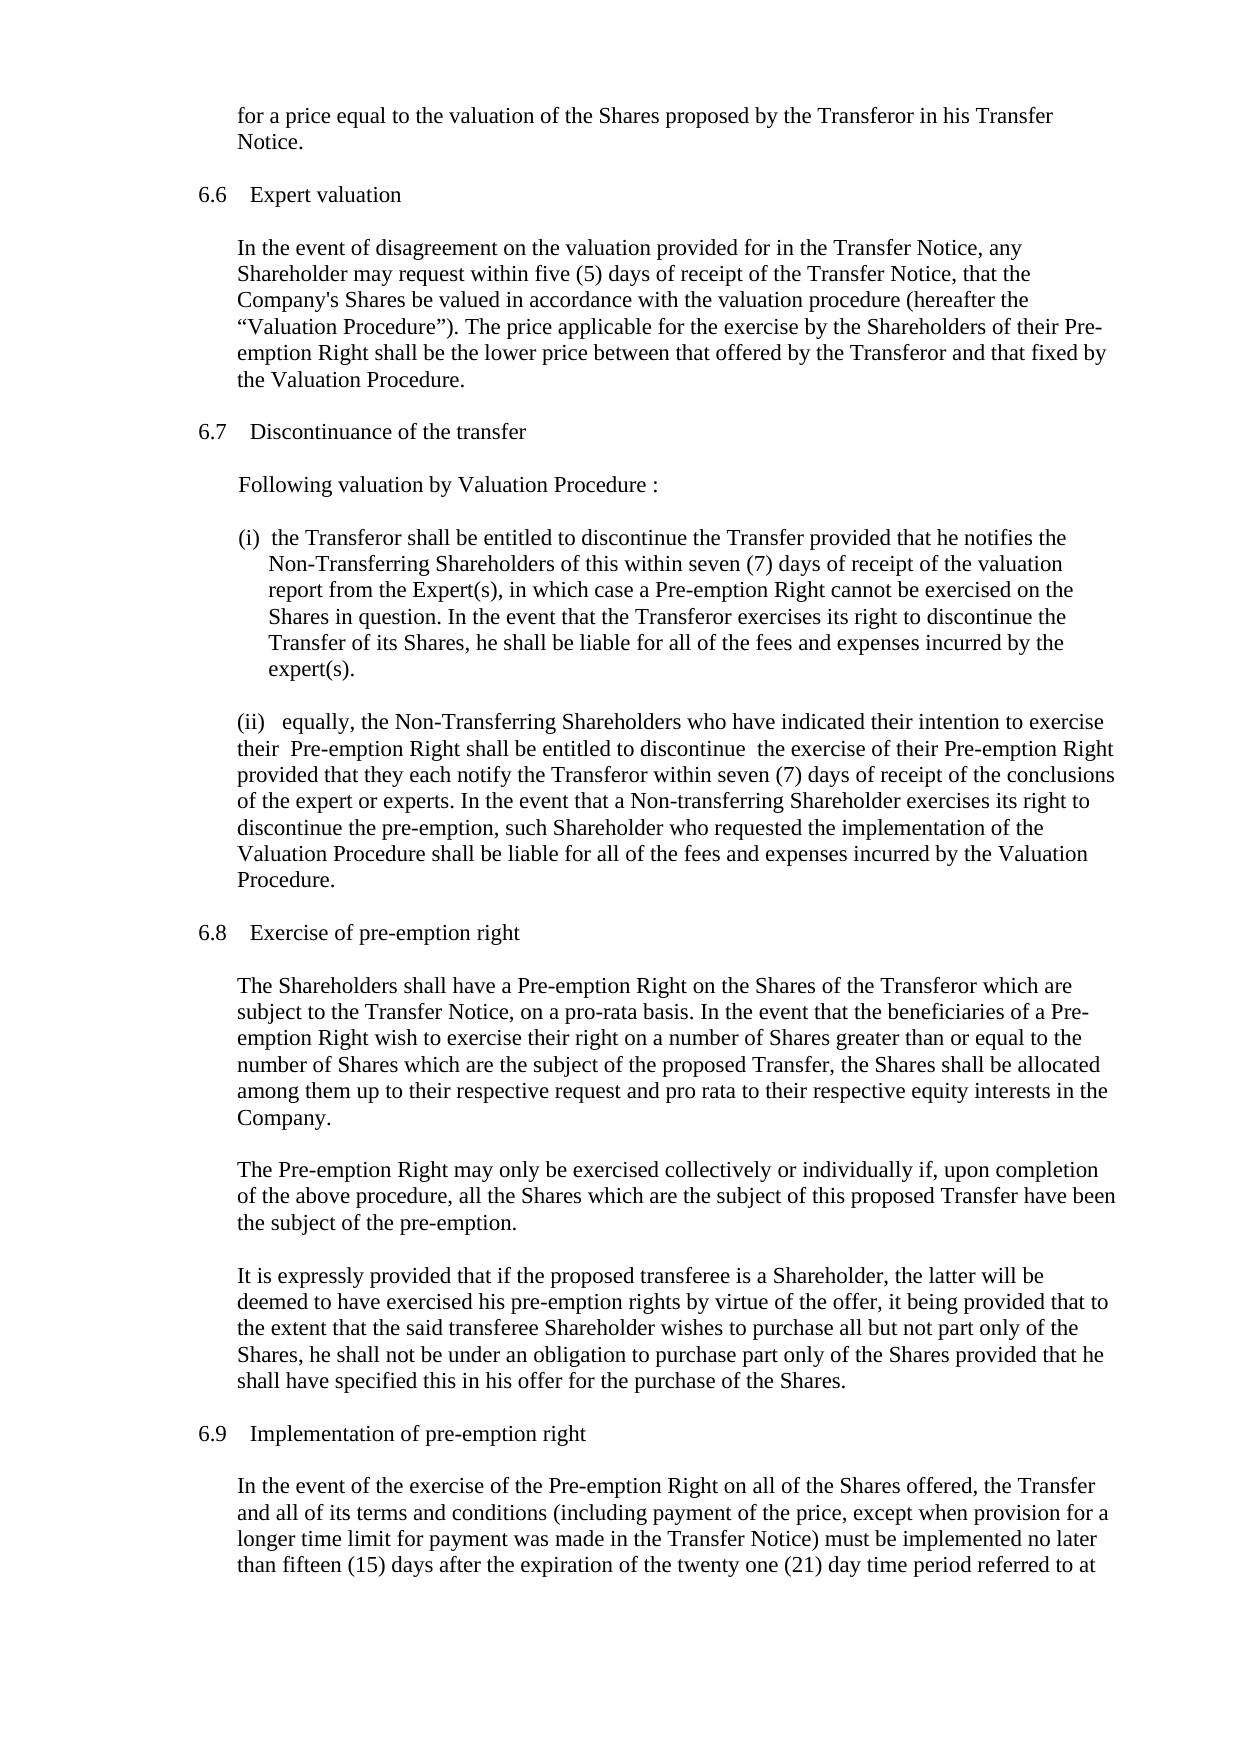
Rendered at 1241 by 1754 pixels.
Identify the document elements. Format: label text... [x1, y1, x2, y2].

text Company's Shares be valued in accordance with the valuation procedure (hereafter the “Valuation Procedure”). The price applicable for the exercise by the Shareholders of their Pre-emption Right shall be the lower price between that offered by the Transferor and that fixed by the Valuation Procedure. [237, 287, 1122, 392]
text 6.6 Expert valuation [118, 181, 1122, 207]
text The Shareholders shall have a Pre-emption Right on the Shares of the Transferor which are subject to the Transfer Notice, on a pro-rata basis. In the event that the beneficiaries of a Pre-emption Right wish to exercise their right on a number of Shares greater than or equal to the number of Shares which are the subject of the proposed Transfer, the Shares shall be allocated among them up to their respective request and pro rata to their respective equity interests in the Company. [237, 972, 1122, 1130]
text In the event of disagreement on the valuation provided for in the Transfer Notice, any Shareholder may request within five (5) days of receipt of the Transfer Notice, that the [237, 234, 1122, 287]
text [237, 1472, 1122, 1578]
text (i) the Transferor shall be entitled to discontinue the Transfer provided that he notifies the [118, 524, 1122, 550]
text It is expressly provided that if the proposed transferee is a Shareholder, the latter will be deemed to have exercised his pre-emption rights by virtue of the offer, it being provided that to the extent that the said transferee Shareholder wishes to purchase all but not part only of the Shares, he shall not be under an obligation to purchase part only of the Shares provided that he shall have specified this in his offer for the purchase of the Shares. [237, 1262, 1122, 1393]
text Following valuation by Valuation Procedure : [118, 471, 1122, 497]
text 6.9 Implementation of pre-emption right [118, 1420, 1122, 1446]
text (ii) equally, the Non-Transferring Shareholders who have indicated their intention to exercise their Pre-emption Right shall be entitled to discontinue the exercise of their Pre-emption Right provided that they each notify the Transferor within seven (7) days of receipt of the conclusions of the expert or experts. In the event that a Non-transferring Shareholder exercises its right to discontinue the pre-emption, such Shareholder who requested the implementation of the Valuation Procedure shall be liable for all of the fees and expenses incurred by the Valuation Procedure. [237, 708, 1122, 893]
text The Pre-emption Right may only be exercised collectively or individually if, upon completion of the above procedure, all the Shares which are the subject of this proposed Transfer have been the subject of the pre-emption. [237, 1156, 1122, 1235]
text 6.8 Exercise of pre-emption right [118, 919, 1122, 945]
text Non-Transferring Shareholders of this within seven (7) days of receipt of the valuation report from the Expert(s), in which case a Pre-emption Right cannot be exercised on the Shares in question. In the event that the Transferor exercises its right to discontinue the Transfer of its Shares, he shall be liable for all of the fees and expenses incurred by the expert(s). [268, 550, 1122, 682]
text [237, 102, 1122, 155]
text 6.7 Discontinuance of the transfer [118, 418, 1122, 445]
